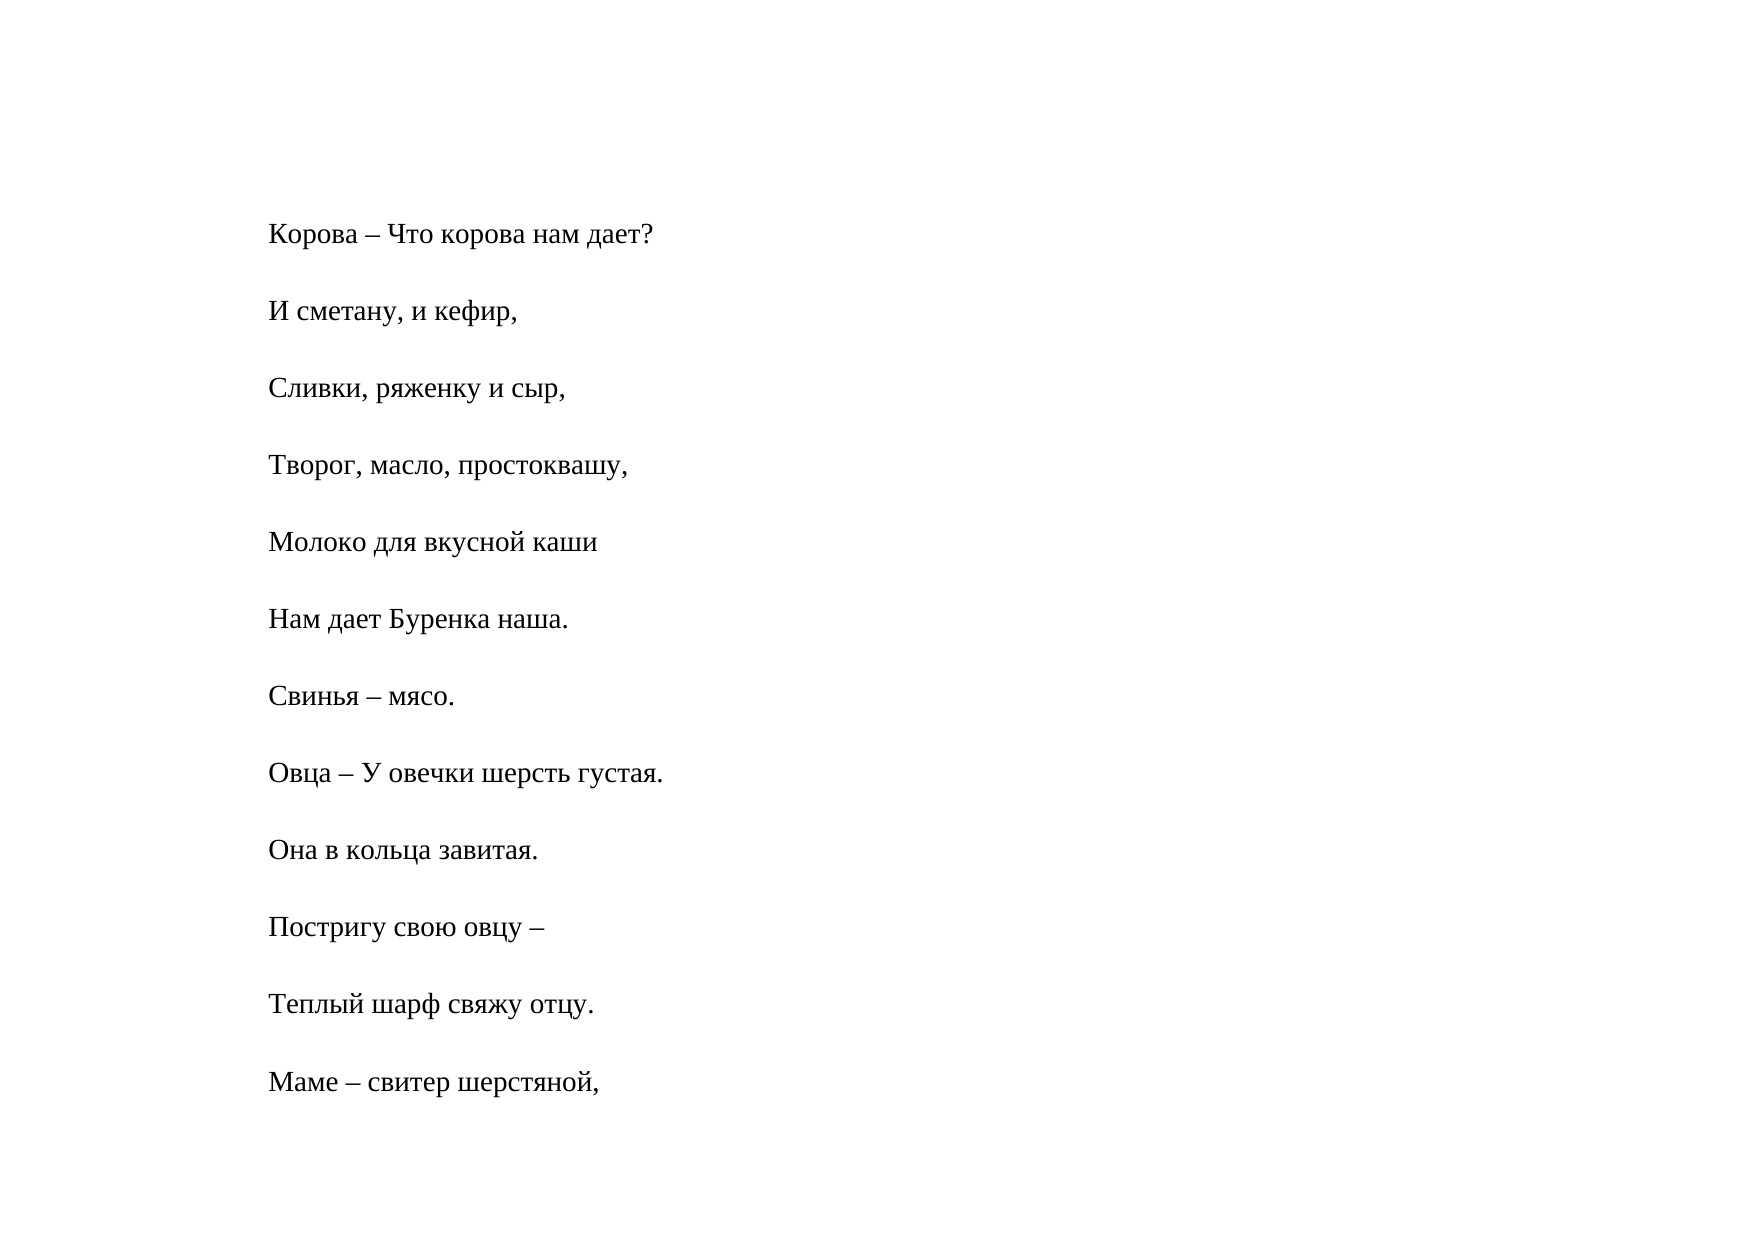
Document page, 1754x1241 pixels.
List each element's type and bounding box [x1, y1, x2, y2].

list [268, 177, 1636, 1136]
